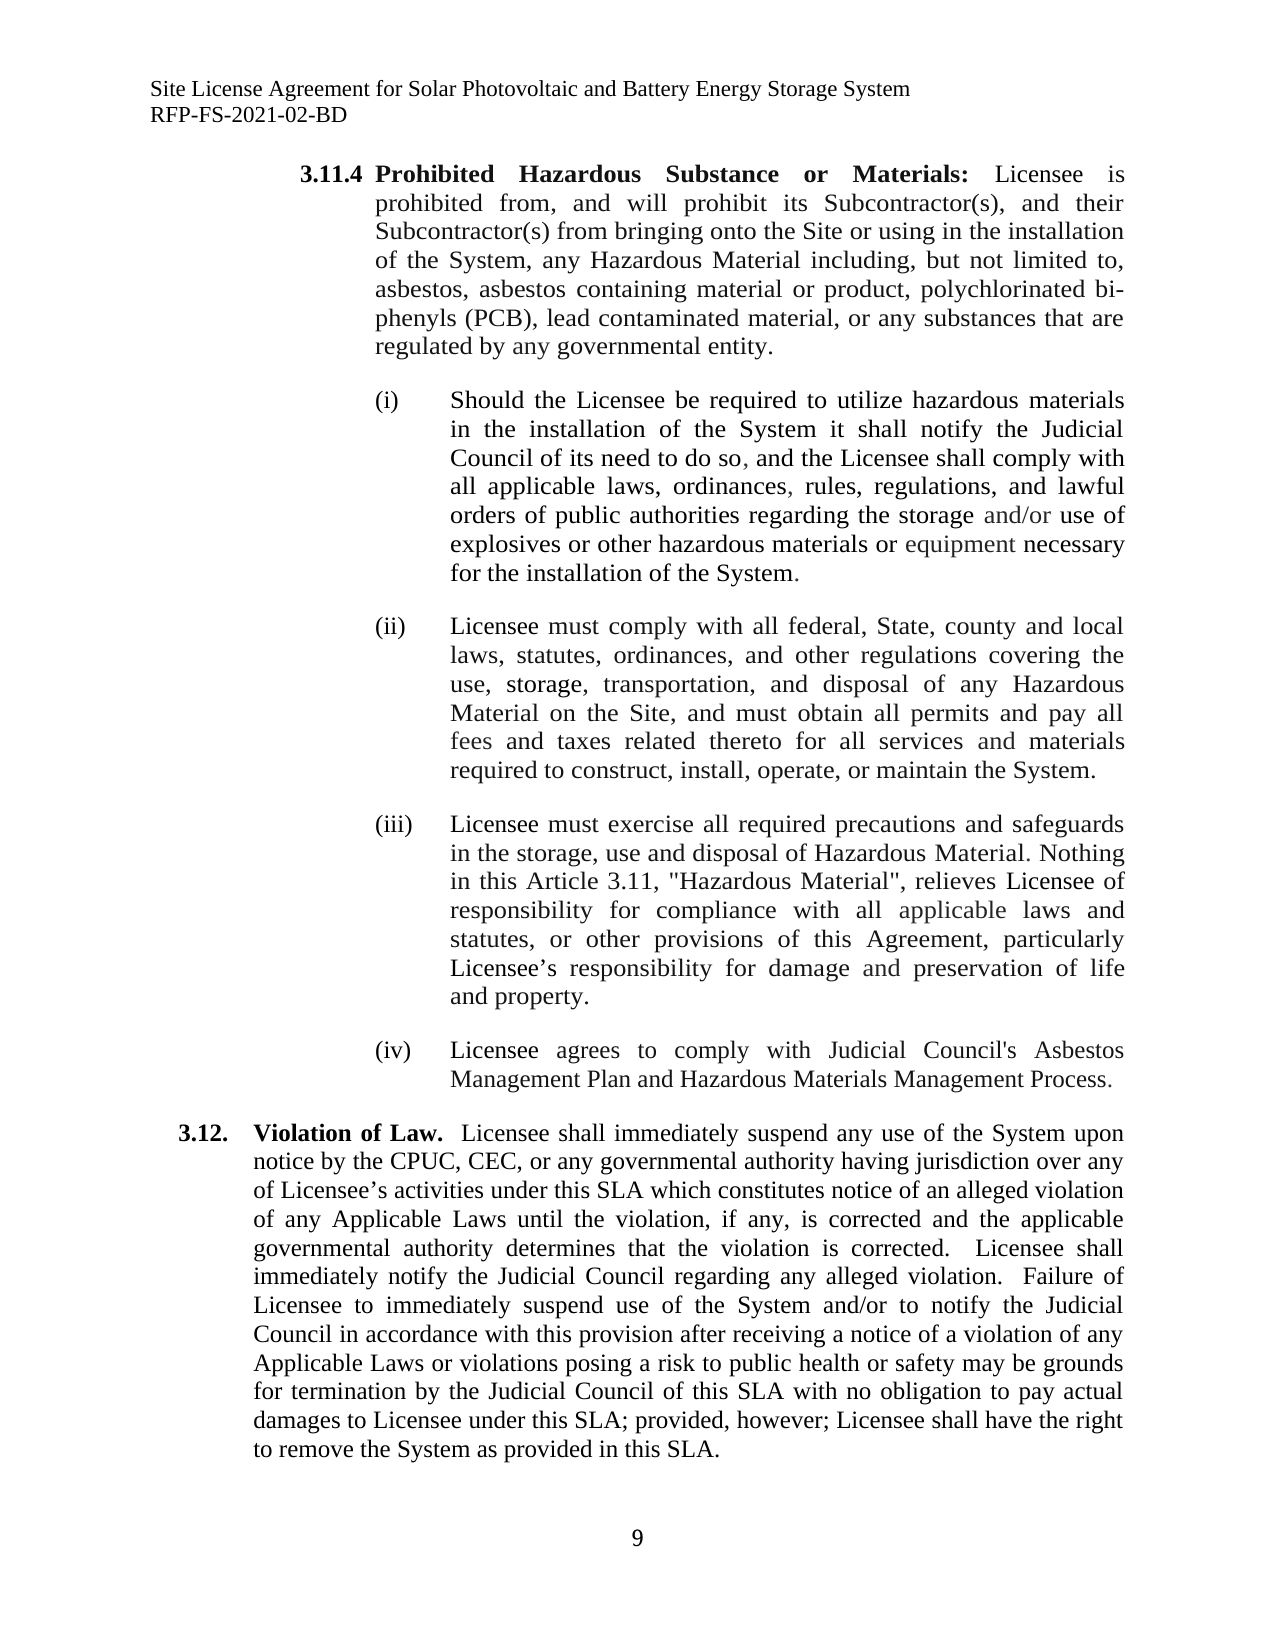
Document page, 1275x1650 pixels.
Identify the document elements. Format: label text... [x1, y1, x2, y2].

subtitle Should the Licensee be required to utilize hazardous materials in the installation of the System it shall notify the Judicial Council of its need to do so, and the Licensee shall comply with all applicable laws, ordinances, rules, regulations, and lawful orders of public authorities regarding the storage and/or use of explosives or other hazardous materials or equipment necessary for the installation of the System. [375, 385, 1125, 586]
subtitle Violation of Law. Licensee shall immediately suspend any use of the System upon notice by the CPUC, CEC, or any governmental authority having jurisdiction over any of Licensee’s activities under this SLA which constitutes notice of an alleged violation of any Applicable Laws until the violation, if any, is corrected and the applicable governmental authority determines that the violation is corrected. Licensee shall immediately notify the Judicial Council regarding any alleged violation. Failure of Licensee to immediately suspend use of the System and/or to notify the Judicial Council in accordance with this provision after receiving a notice of a violation of any Applicable Laws or violations posing a risk to public health or safety may be grounds for termination by the Judicial Council of this SLA with no obligation to pay actual damages to Licensee under this SLA; provided, however; Licensee shall have the right to remove the System as provided in this SLA. [178, 1118, 1125, 1463]
subtitle Licensee agrees to comply with Judicial Council's Asbestos Management Plan and Hazardous Materials Management Process. [375, 1035, 1125, 1093]
subtitle Prohibited Hazardous Substance or Materials: Licensee is prohibited from, and will prohibit its Subcontractor(s), and their Subcontractor(s) from bringing onto the Site or using in the installation of the System, any Hazardous Material including, but not limited to, asbestos, asbestos containing material or product, polychlorinated bi-phenyls (PCB), lead contaminated material, or any substances that are regulated by any governmental entity. [300, 159, 1125, 360]
subtitle Licensee must comply with all federal, State, county and local laws, statutes, ordinances, and other regulations covering the use, storage, transportation, and disposal of any Hazardous Material on the Site, and must obtain all permits and pay all fees and taxes related thereto for all services and materials required to construct, install, operate, or maintain the System. [375, 611, 1125, 784]
subtitle Licensee must exercise all required precautions and safeguards in the storage, use and disposal of Hazardous Material. Nothing in this Article 3.11, "Hazardous Material", relieves Licensee of responsibility for compliance with all applicable laws and statutes, or other provisions of this Agreement, particularly Licensee’s responsibility for damage and preservation of life and property. [375, 809, 1125, 1010]
